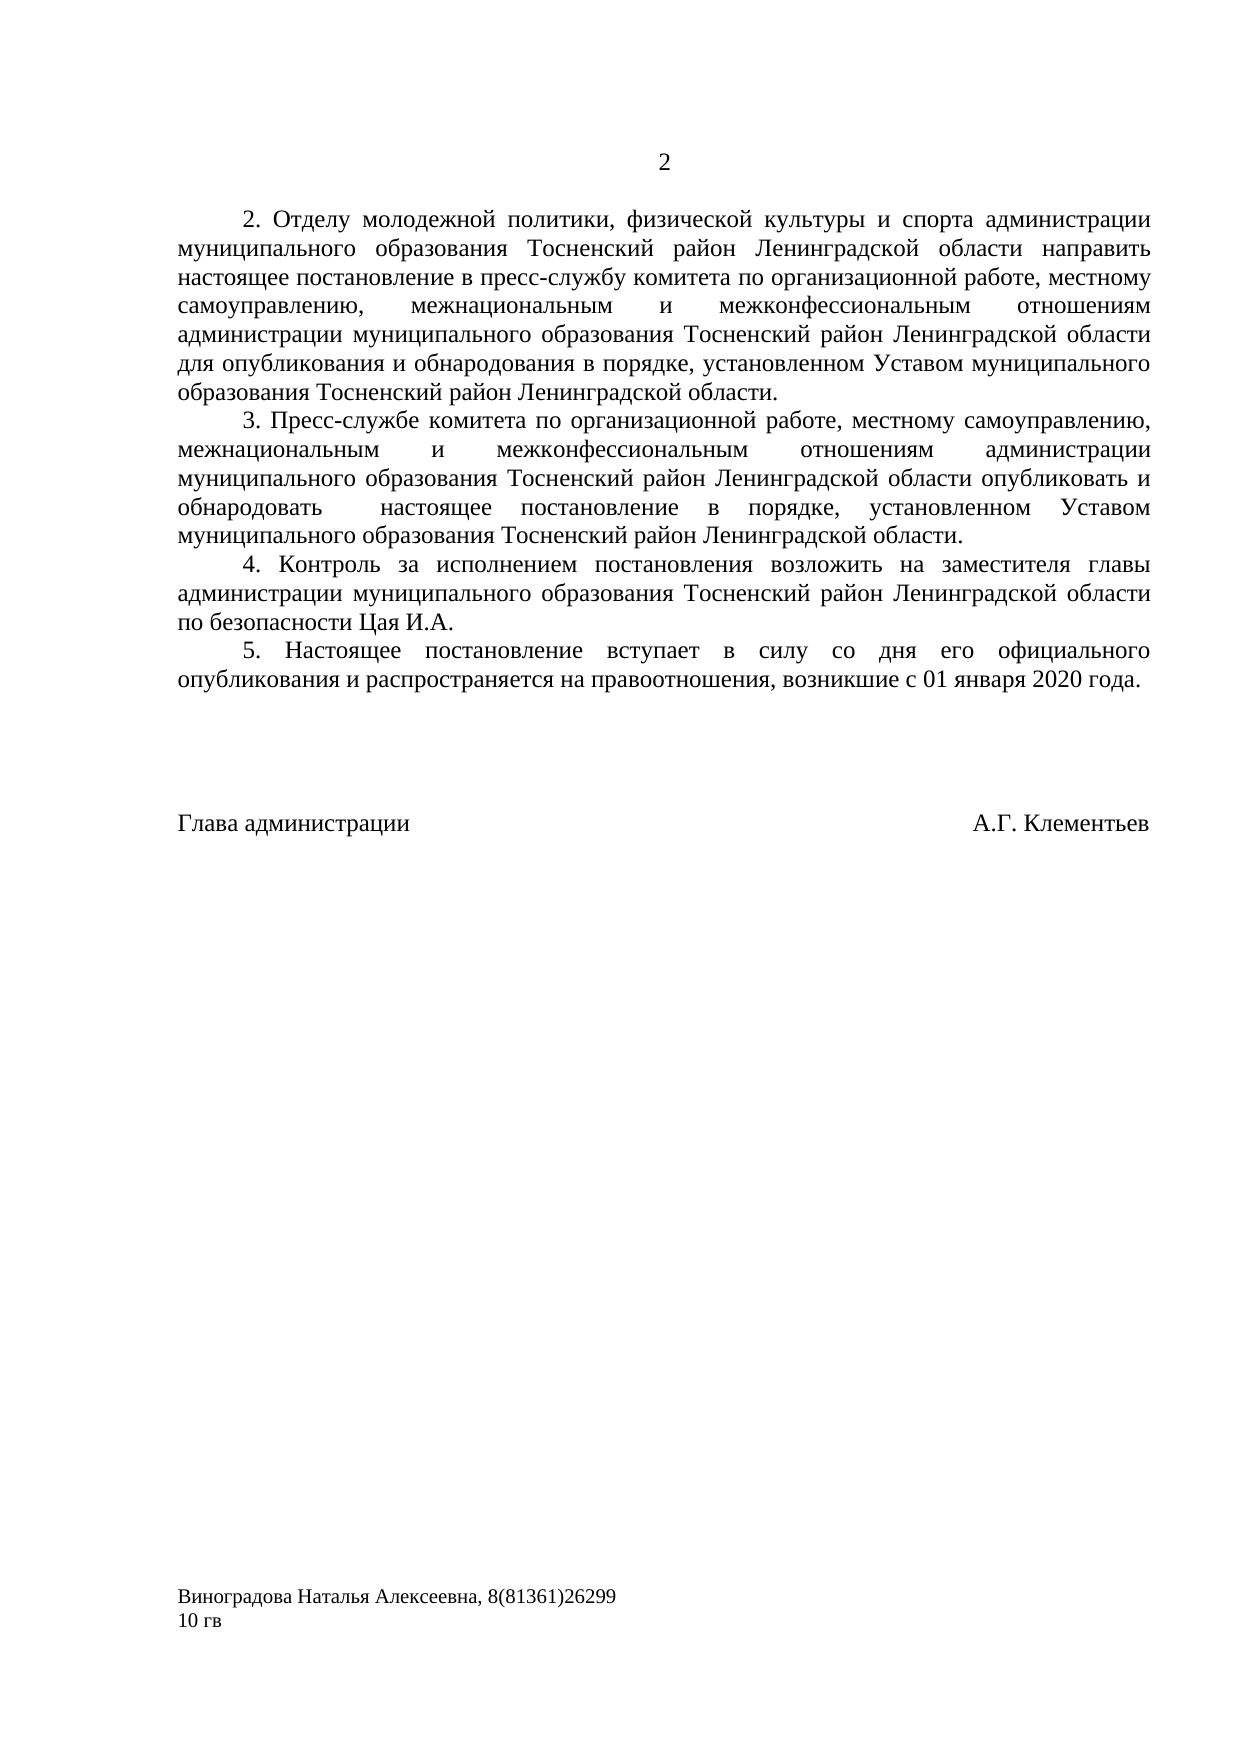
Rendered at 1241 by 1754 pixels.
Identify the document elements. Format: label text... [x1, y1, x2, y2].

text 2. Отделу молодежной политики, физической культуры и спорта администрации муниципального образования Тосненский район Ленинградской области направить настоящее постановление в пресс-службу комитета по организационной работе, местному самоуправлению, межнациональным и межконфессиональным отношениям администрации муниципального образования Тосненский район Ленинградской области для опубликования и обнародования в порядке, установленном Уставом муниципального образования Тосненский район Ленинградской области. [177, 204, 1152, 406]
text 3. Пресс-службе комитета по организационной работе, местному самоуправлению, межнациональным и межконфессиональным отношениям администрации муниципального образования Тосненский район Ленинградской области опубликовать и обнародовать настоящее постановление в порядке, установленном Уставом муниципального образования Тосненский район Ленинградской области. [177, 406, 1152, 549]
text 4. Контроль за исполнением постановления возложить на заместителя главы администрации муниципального образования Тосненский район Ленинградской области по безопасности Цая И.А. [177, 549, 1152, 636]
text Глава администрации А.Г. Клементьев [177, 808, 1152, 837]
text 2 [177, 147, 1152, 176]
text Виноградова Наталья Алексеевна, 8(81361)26299 [177, 1584, 1152, 1608]
text 10 гв [177, 1608, 1152, 1632]
text 5. Настоящее постановление вступает в силу со дня его официального опубликования и распространяется на правоотношения, возникшие с 01 января 2020 года. [177, 636, 1152, 693]
